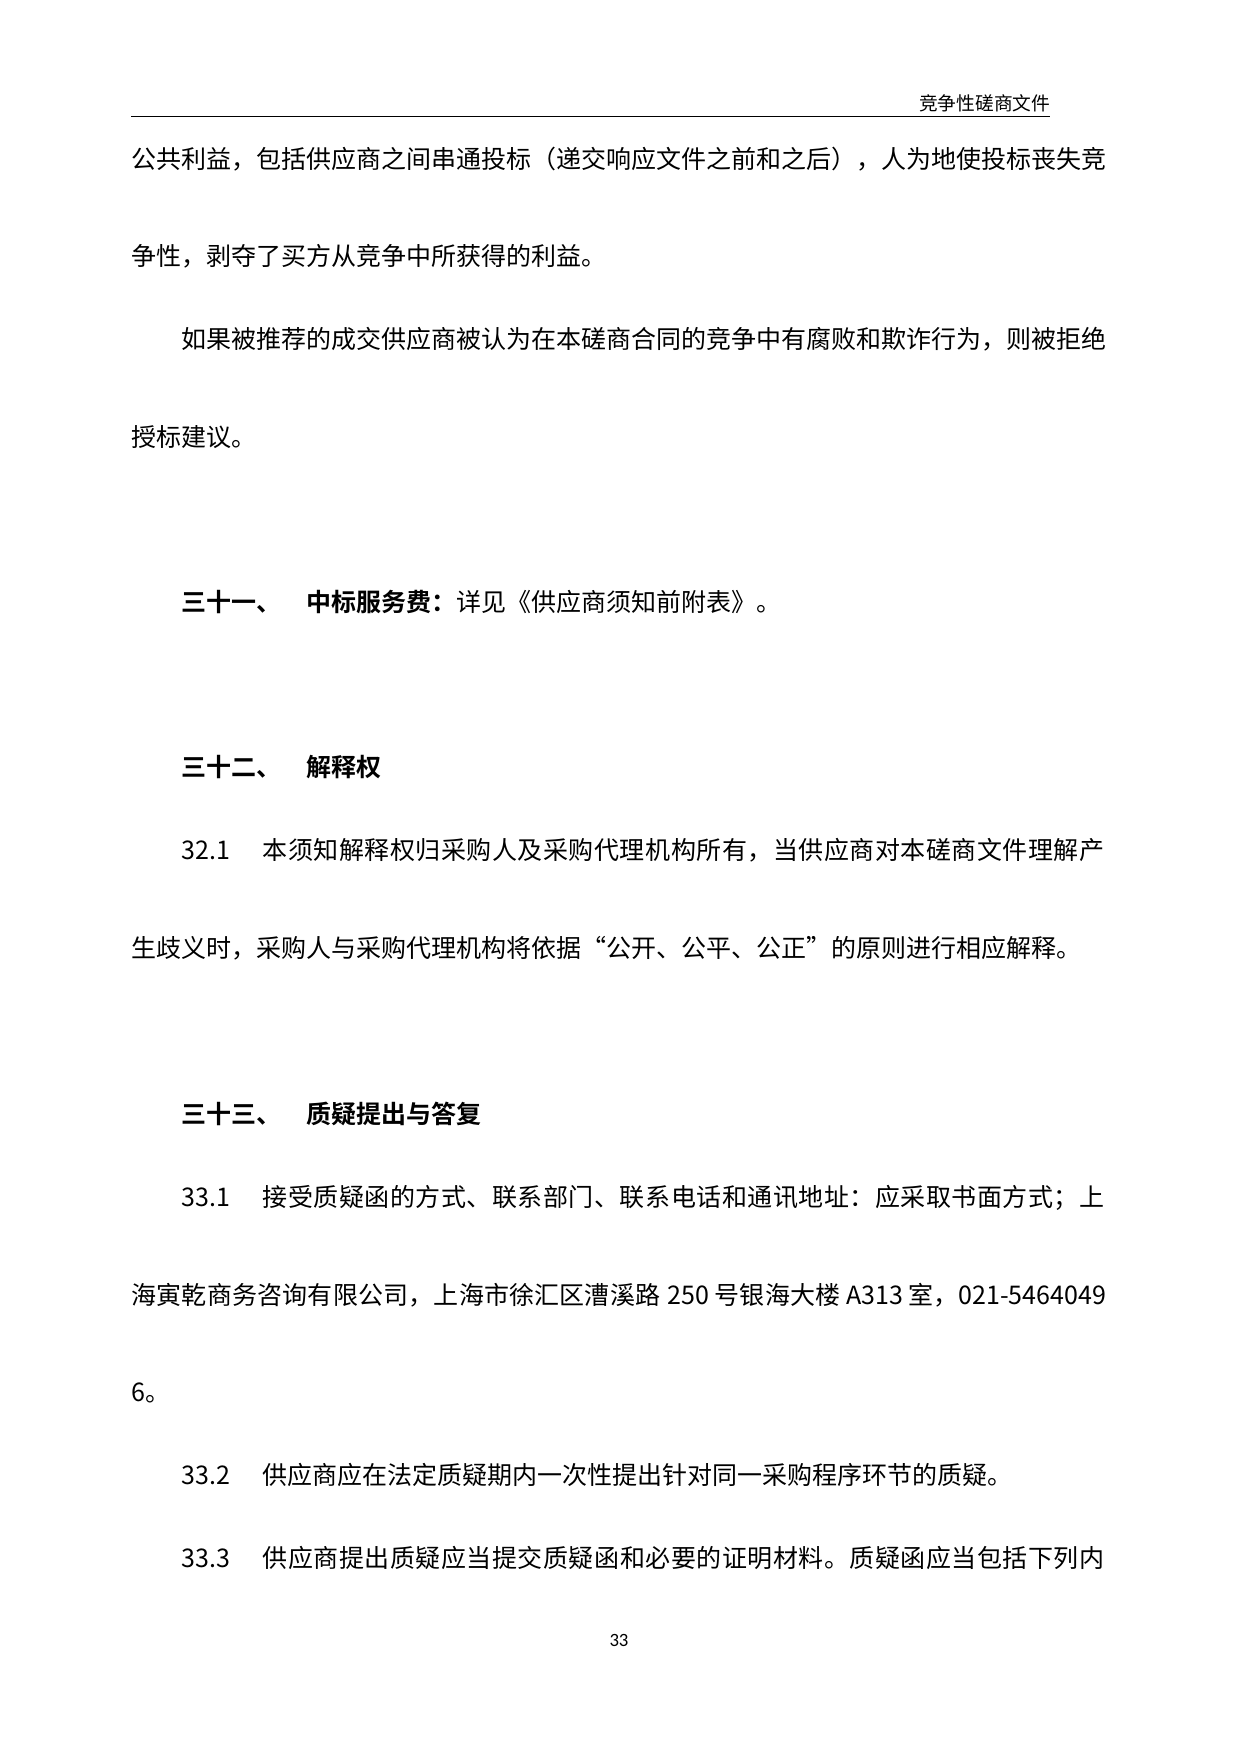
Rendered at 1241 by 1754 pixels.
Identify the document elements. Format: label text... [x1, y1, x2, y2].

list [131, 1524, 1106, 1589]
list 接受质疑函的方式、联系部门、联系电话和通讯地址：应采取书面方式；上海寅乾商务咨询有限公司，上海市徐汇区漕溪路250号银海大楼A313室，021-54640496。 [131, 1163, 1106, 1423]
text 如果被推荐的成交供应商被认为在本磋商合同的竞争中有腐败和欺诈行为，则被拒绝授标建议。 [131, 306, 1106, 468]
list 供应商应在法定质疑期内一次性提出针对同一采购程序环节的质疑。 [131, 1441, 1106, 1506]
list 本须知解释权归采购人及采购代理机构所有，当供应商对本磋商文件理解产生歧义时，采购人与采购代理机构将依据“公开、公平、公正”的原则进行相应解释。 [131, 816, 1106, 979]
list 质疑提出与答复 [131, 1080, 1106, 1145]
list 中标服务费：详见《供应商须知前附表》。 [131, 568, 1106, 633]
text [131, 125, 1106, 287]
list 解释权 [131, 733, 1106, 798]
